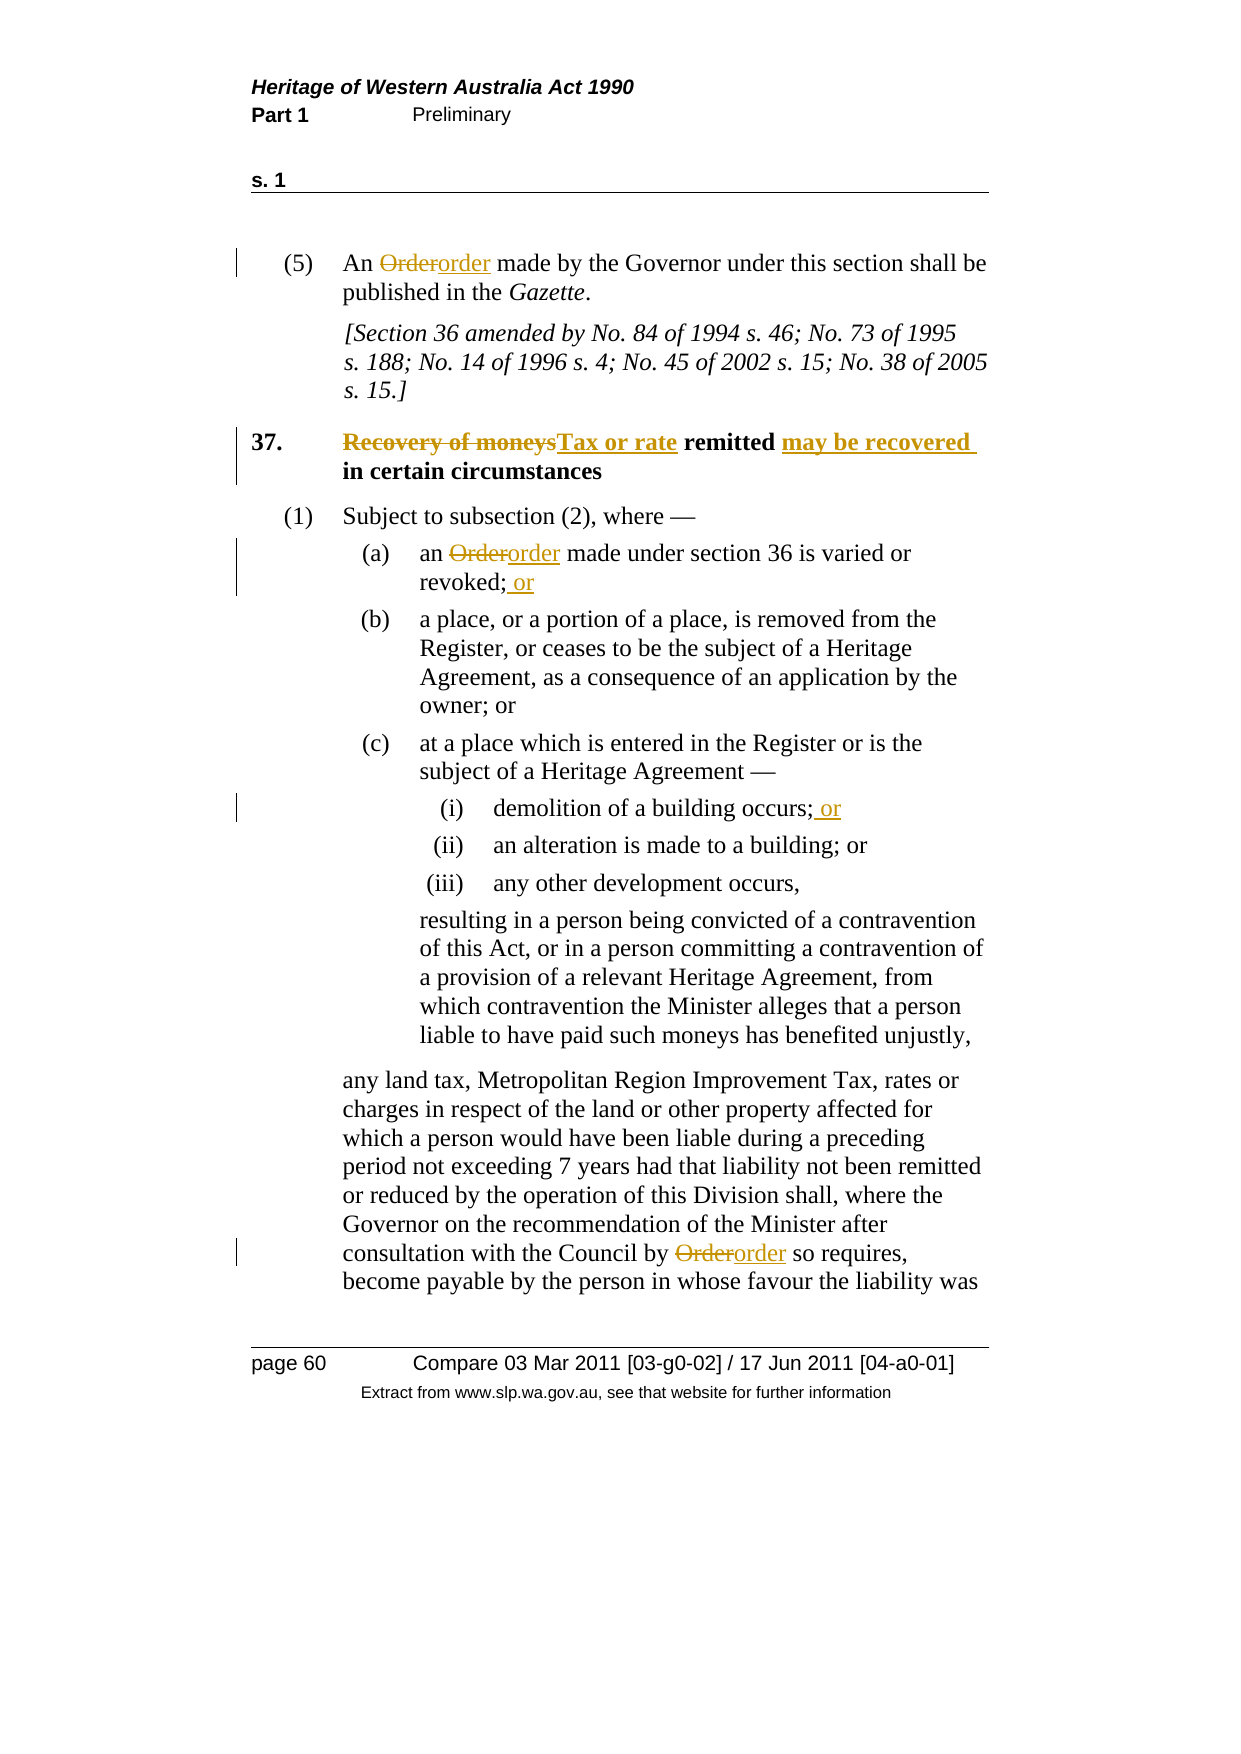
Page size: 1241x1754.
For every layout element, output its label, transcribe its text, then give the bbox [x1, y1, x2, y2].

text (b) a place, or a portion of a place, is removed from the Register, or ceases to be the subject of a Heritage Agreement, as a consequence of an application by the owner; or [251, 604, 989, 719]
text (5) An made by the Governor under this section shall be published in the Gazette. [251, 248, 989, 306]
text (ii) an alteration is made to a building; or [251, 831, 989, 859]
text [Section 36 amended by No. 84 of 1994 s. 46; No. 73 of 1995 s. 188; No. 14 of 1996 s. 4; No. 45 of 2002 s. 15; No. 38 of 2005 s. 15.] [251, 318, 989, 404]
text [251, 1065, 989, 1295]
text (c) at a place which is entered in the Register or is the subject of a Heritage Agreement — [251, 728, 989, 785]
subtitle 37. remitted in certain circumstances [251, 427, 989, 485]
text (i) demolition of a building occurs; [251, 793, 989, 822]
text resulting in a person being convicted of a contravention of this Act, or in a person committing a contravention of a provision of a relevant Heritage Agreement, from which contravention the Minister alleges that a person liable to have paid such moneys has benefited unjustly, [251, 905, 989, 1048]
text (1) Subject to subsection (2), where — [251, 501, 989, 530]
text (a) an made under section 36 is varied or revoked; [251, 538, 989, 596]
text (iii) any other development occurs, [251, 868, 989, 896]
